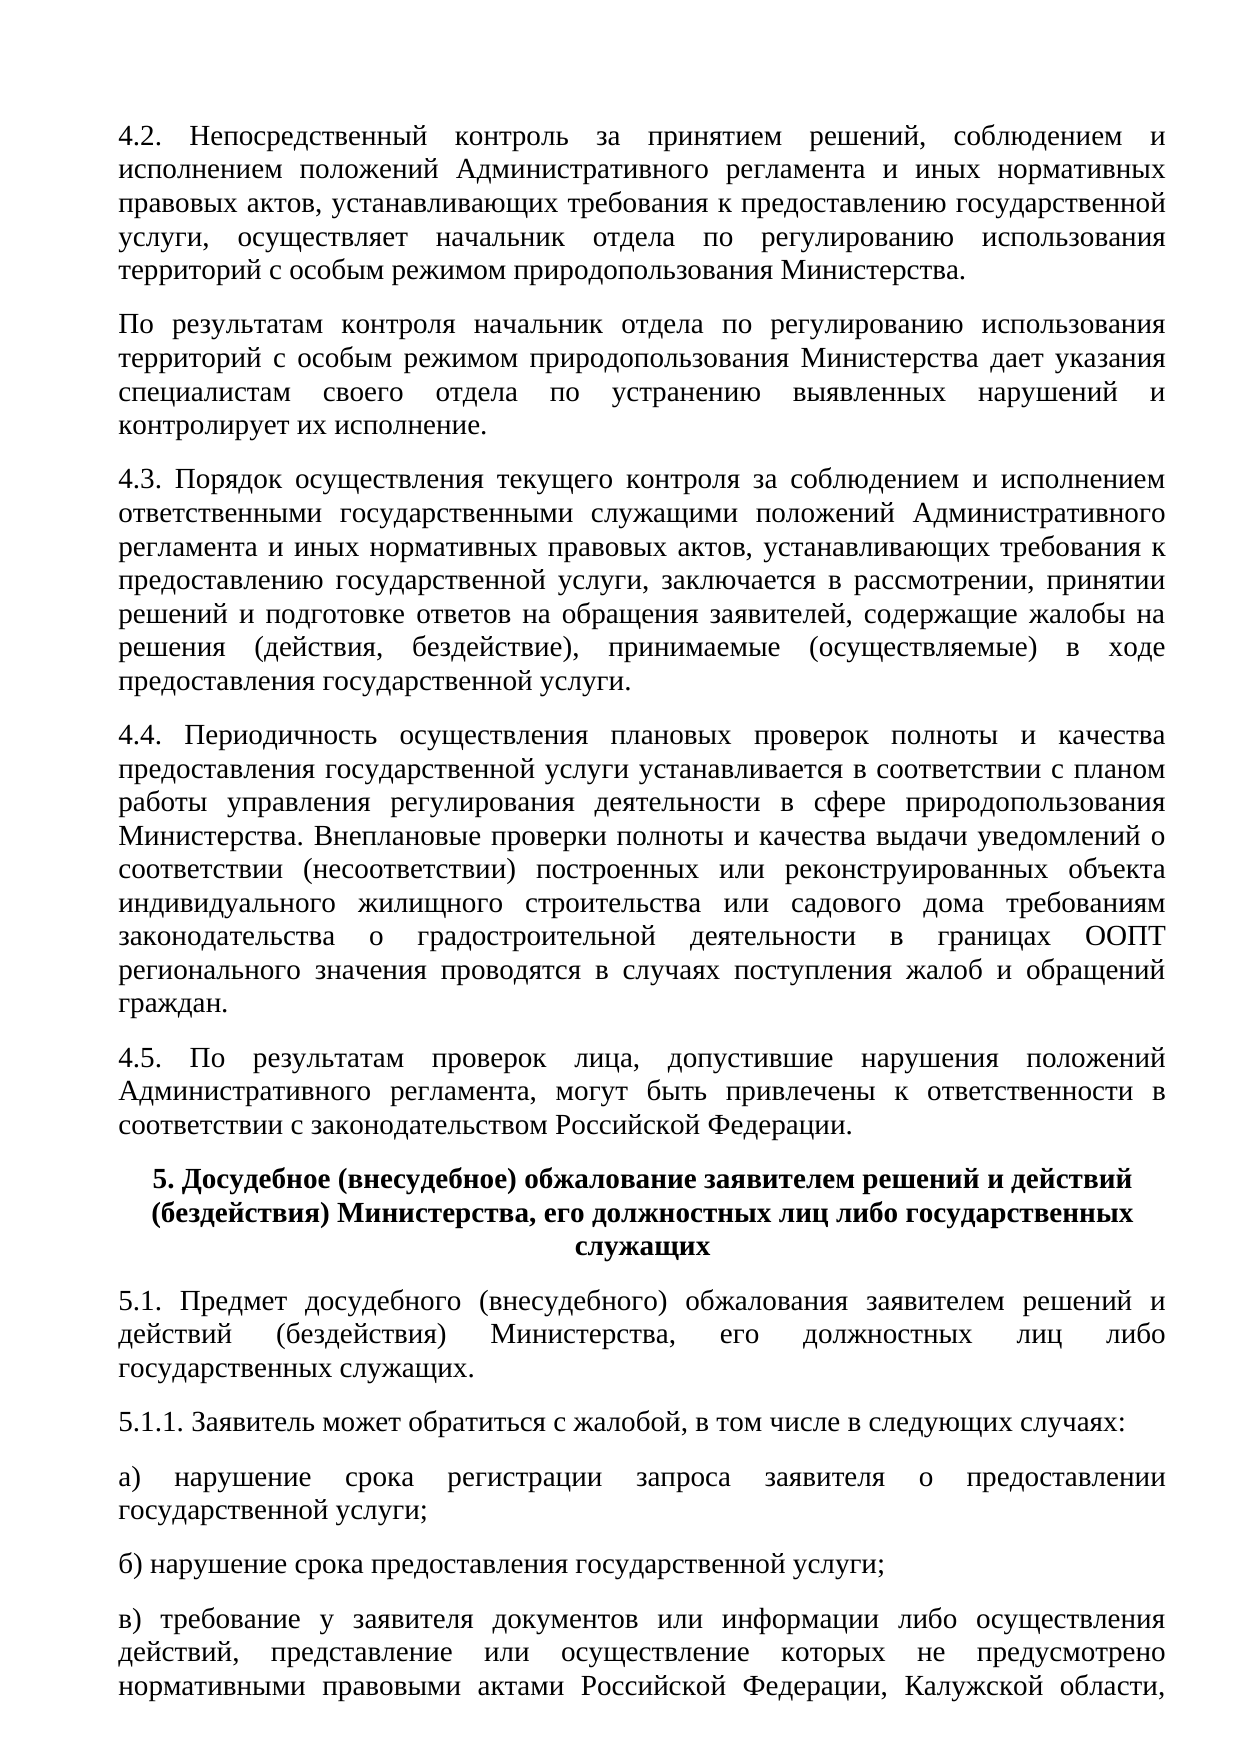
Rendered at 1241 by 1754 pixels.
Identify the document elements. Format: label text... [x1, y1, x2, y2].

text 5. Досудебное (внесудебное) обжалование заявителем решений и действий (бездействия) Министерства, его должностных лиц либо государственных служащих [118, 1161, 1166, 1262]
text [118, 1601, 1166, 1702]
text 4.2. Непосредственный контроль за принятием решений, соблюдением и исполнением положений Административного регламента и иных нормативных правовых актов, устанавливающих требования к предоставлению государственной услуги, осуществляет начальник отдела по регулированию использования территорий с особым режимом природопользования Министерства. [118, 118, 1166, 286]
text 4.3. Порядок осуществления текущего контроля за соблюдением и исполнением ответственными государственными служащими положений Административного регламента и иных нормативных правовых актов, устанавливающих требования к предоставлению государственной услуги, заключается в рассмотрении, принятии решений и подготовке ответов на обращения заявителей, содержащие жалобы на решения (действия, бездействие), принимаемые (осуществляемые) в ходе предоставления государственной услуги. [118, 462, 1166, 696]
text 4.4. Периодичность осуществления плановых проверок полноты и качества предоставления государственной услуги устанавливается в соответствии с планом работы управления регулирования деятельности в сфере природопользования Министерства. Внеплановые проверки полноты и качества выдачи уведомлений о соответствии (несоответствии) построенных или реконструированных объекта индивидуального жилищного строительства или садового дома требованиям законодательства о градостроительной деятельности в границах ООПТ регионального значения проводятся в случаях поступления жалоб и обращений граждан. [118, 717, 1166, 1019]
text 4.5. По результатам проверок лица, допустившие нарушения положений Административного регламента, могут быть привлечены к ответственности в соответствии с законодательством Российской Федерации. [118, 1040, 1166, 1141]
text По результатам контроля начальник отдела по регулированию использования территорий с особым режимом природопользования Министерства дает указания специалистам своего отдела по устранению выявленных нарушений и контролирует их исполнение. [118, 307, 1166, 441]
text б) нарушение срока предоставления государственной услуги; [118, 1547, 1166, 1580]
text 5.1.1. Заявитель может обратиться с жалобой, в том числе в следующих случаях: [118, 1404, 1166, 1438]
text а) нарушение срока регистрации запроса заявителя о предоставлении государственной услуги; [118, 1459, 1166, 1526]
text 5.1. Предмет досудебного (внесудебного) обжалования заявителем решений и действий (бездействия) Министерства, его должностных лиц либо государственных служащих. [118, 1283, 1166, 1383]
